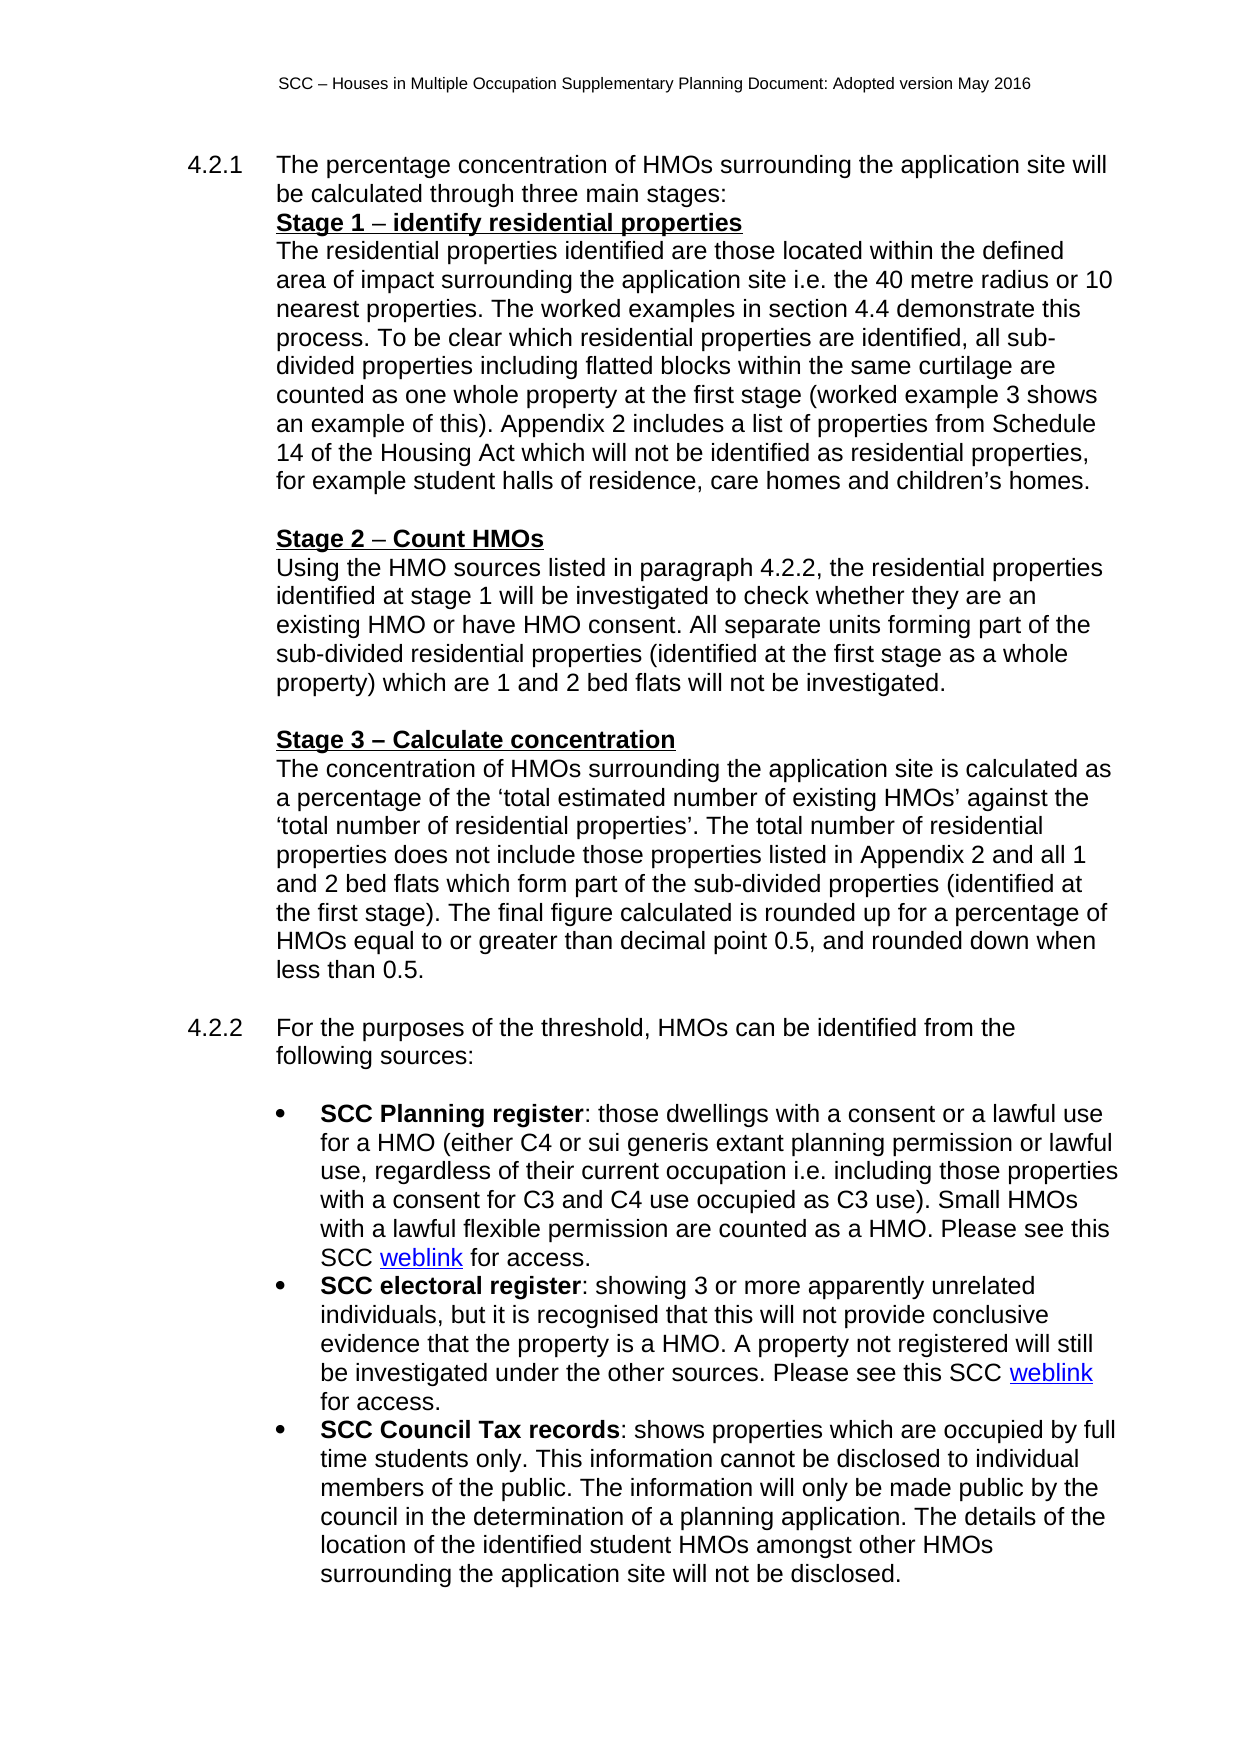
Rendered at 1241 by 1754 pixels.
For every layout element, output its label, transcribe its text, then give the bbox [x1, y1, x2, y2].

list SCC Council Tax records: shows properties which are occupied by full time students only. This information cannot be disclosed to individual members of the public. The information will only be made public by the council in the determination of a planning application. The details of the location of the identified student HMOs amongst other HMOs surrounding the application site will not be disclosed. [276, 1415, 1122, 1588]
text Stage 1 – identify residential properties [276, 207, 1119, 236]
list For the purposes of the threshold, HMOs can be identified from the following sources: [187, 1012, 1119, 1070]
text Stage 2 – Count HMOs [276, 524, 1119, 552]
text The residential properties identified are those located within the defined area of impact surrounding the application site i.e. the 40 metre radius or 10 nearest properties. The worked examples in section 4.4 demonstrate this process. To be clear which residential properties are identified, all sub-divided properties including flatted blocks within the same curtilage are counted as one whole property at the first stage (worked example 3 shows an example of this). Appendix 2 includes a list of properties from Schedule 14 of the Housing Act which will not be identified as residential properties, for example student halls of residence, care homes and children’s homes. [276, 236, 1119, 495]
text Using the HMO sources listed in paragraph 4.2.2, the residential properties identified at stage 1 will be investigated to check whether they are an existing HMO or have HMO consent. All separate units forming part of the sub-divided residential properties (identified at the first stage as a whole property) which are 1 and 2 bed flats will not be investigated. [276, 552, 1119, 696]
list The percentage concentration of HMOs surrounding the application site will be calculated through three main stages: [187, 150, 1119, 207]
list SCC Planning register: those dwellings with a consent or a lawful use for a HMO (either C4 or sui generis extant planning permission or lawful use, regardless of their current occupation i.e. including those properties with a consent for C3 and C4 use occupied as C3 use). Small HMOs with a lawful flexible permission are counted as a HMO. Please see this SCC weblink for access. [276, 1099, 1122, 1271]
text The concentration of HMOs surrounding the application site is calculated as a percentage of the ‘total estimated number of existing HMOs’ against the ‘total number of residential properties’. The total number of residential properties does not include those properties listed in Appendix 2 and all 1 and 2 bed flats which form part of the sub-divided properties (identified at the first stage). The final figure calculated is rounded up for a percentage of HMOs equal to or greater than decimal point 0.5, and rounded down when less than 0.5. [276, 754, 1119, 984]
list SCC electoral register: showing 3 or more apparently unrelated individuals, but it is recognised that this will not provide conclusive evidence that the property is a HMO. A property not registered will still be investigated under the other sources. Please see this SCC weblink for access. [276, 1271, 1122, 1415]
text Stage 3 – Calculate concentration [276, 725, 1119, 754]
